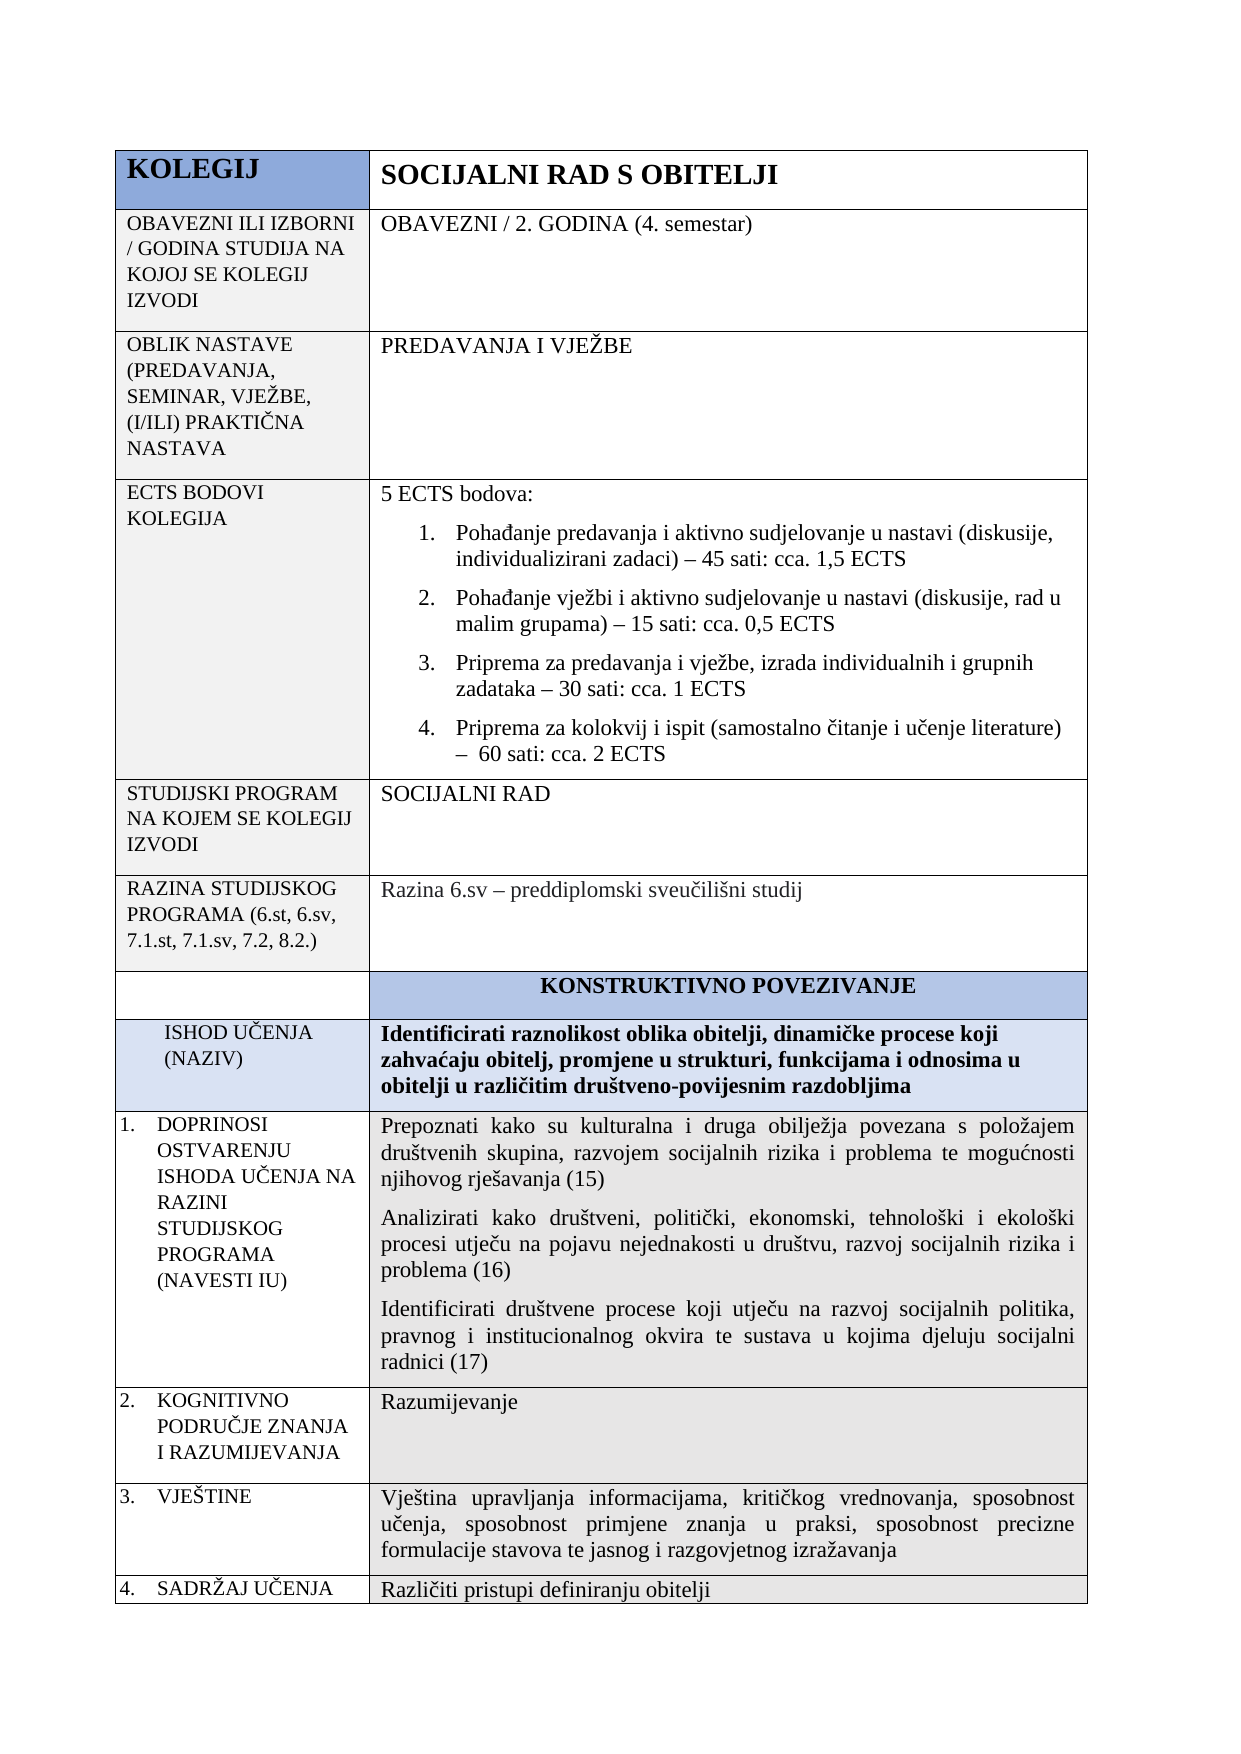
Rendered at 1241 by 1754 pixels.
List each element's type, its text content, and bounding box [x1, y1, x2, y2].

table_cell VJEŠTINE [116, 1484, 369, 1575]
table_cell KONSTRUKTIVNO POVEZIVANJE [370, 972, 1087, 1019]
table_cell ECTS BODOVI KOLEGIJA [116, 480, 369, 779]
table_cell ISHOD UČENJA (NAZIV) [116, 1020, 369, 1111]
table_header KOLEGIJ [116, 151, 369, 209]
table_cell Vještina upravljanja informacijama, kritičkog vrednovanja, sposobnost učenja, sposobnost primjene znanja u praksi, sposobnost precizne formulacije stavova te jasnog i razgovjetnog izražavanja [370, 1484, 1087, 1575]
table_cell Identificirati raznolikost oblika obitelji, dinamičke procese koji zahvaćaju obitelj, promjene u strukturi, funkcijama i odnosima u obitelji u različitim društveno-povijesnim razdobljima [370, 1020, 1087, 1111]
table_cell KOGNITIVNO PODRUČJE ZNANJA I RAZUMIJEVANJA [116, 1388, 369, 1483]
table_cell RAZINA STUDIJSKOG PROGRAMA (6.st, 6.sv, 7.1.st, 7.1.sv, 7.2, 8.2.) [116, 876, 369, 971]
table_cell STUDIJSKI PROGRAM NA KOJEM SE KOLEGIJ IZVODI [116, 780, 369, 875]
table_cell SOCIJALNI RAD [370, 780, 1087, 875]
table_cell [370, 1576, 1087, 1603]
table_cell [116, 972, 369, 1019]
table_cell OBLIK NASTAVE (PREDAVANJA, SEMINAR, VJEŽBE, (I/ILI) PRAKTIČNA NASTAVA [116, 332, 369, 479]
table_cell Razumijevanje [370, 1388, 1087, 1483]
table_cell PREDAVANJA I VJEŽBE [370, 332, 1087, 479]
table_cell SADRŽAJ UČENJA [116, 1576, 369, 1603]
table_cell 5 ECTS bodova: Pohađanje predavanja i aktivno sudjelovanje u nastavi (diskusije, individualizirani zadaci) – 45 sati: cca. 1,5 ECTS Pohađanje vježbi i aktivno sudjelovanje u nastavi (diskusije, rad u malim grupama) – 15 sati: cca. 0,5 ECTS Priprema za predavanja i vježbe, izrada individualnih i grupnih zadataka – 30 sati: cca. 1 ECTS Priprema za kolokvij i ispit (samostalno čitanje i učenje literature) – 60 sati: cca. 2 ECTS [370, 480, 1087, 779]
table_cell Prepoznati kako su kulturalna i druga obilježja povezana s položajem društvenih skupina, razvojem socijalnih rizika i problema te mogućnosti njihovog rješavanja (15) Analizirati kako društveni, politički, ekonomski, tehnološki i ekološki procesi utječu na pojavu nejednakosti u društvu, razvoj socijalnih rizika i problema (16) Identificirati društvene procese koji utječu na razvoj socijalnih politika, pravnog i institucionalnog okvira te sustava u kojima djeluju socijalni radnici (17) [370, 1112, 1087, 1387]
table_cell Razina 6.sv – preddiplomski sveučilišni studij [370, 876, 1087, 971]
table_cell DOPRINOSI OSTVARENJU ISHODA UČENJA NA RAZINI STUDIJSKOG PROGRAMA (NAVESTI IU) [116, 1112, 369, 1387]
table_cell OBAVEZNI / 2. GODINA (4. semestar) [370, 210, 1087, 331]
table_header SOCIJALNI RAD S OBITELJI [370, 151, 1087, 209]
table_cell OBAVEZNI ILI IZBORNI / GODINA STUDIJA NA KOJOJ SE KOLEGIJ IZVODI [116, 210, 369, 331]
